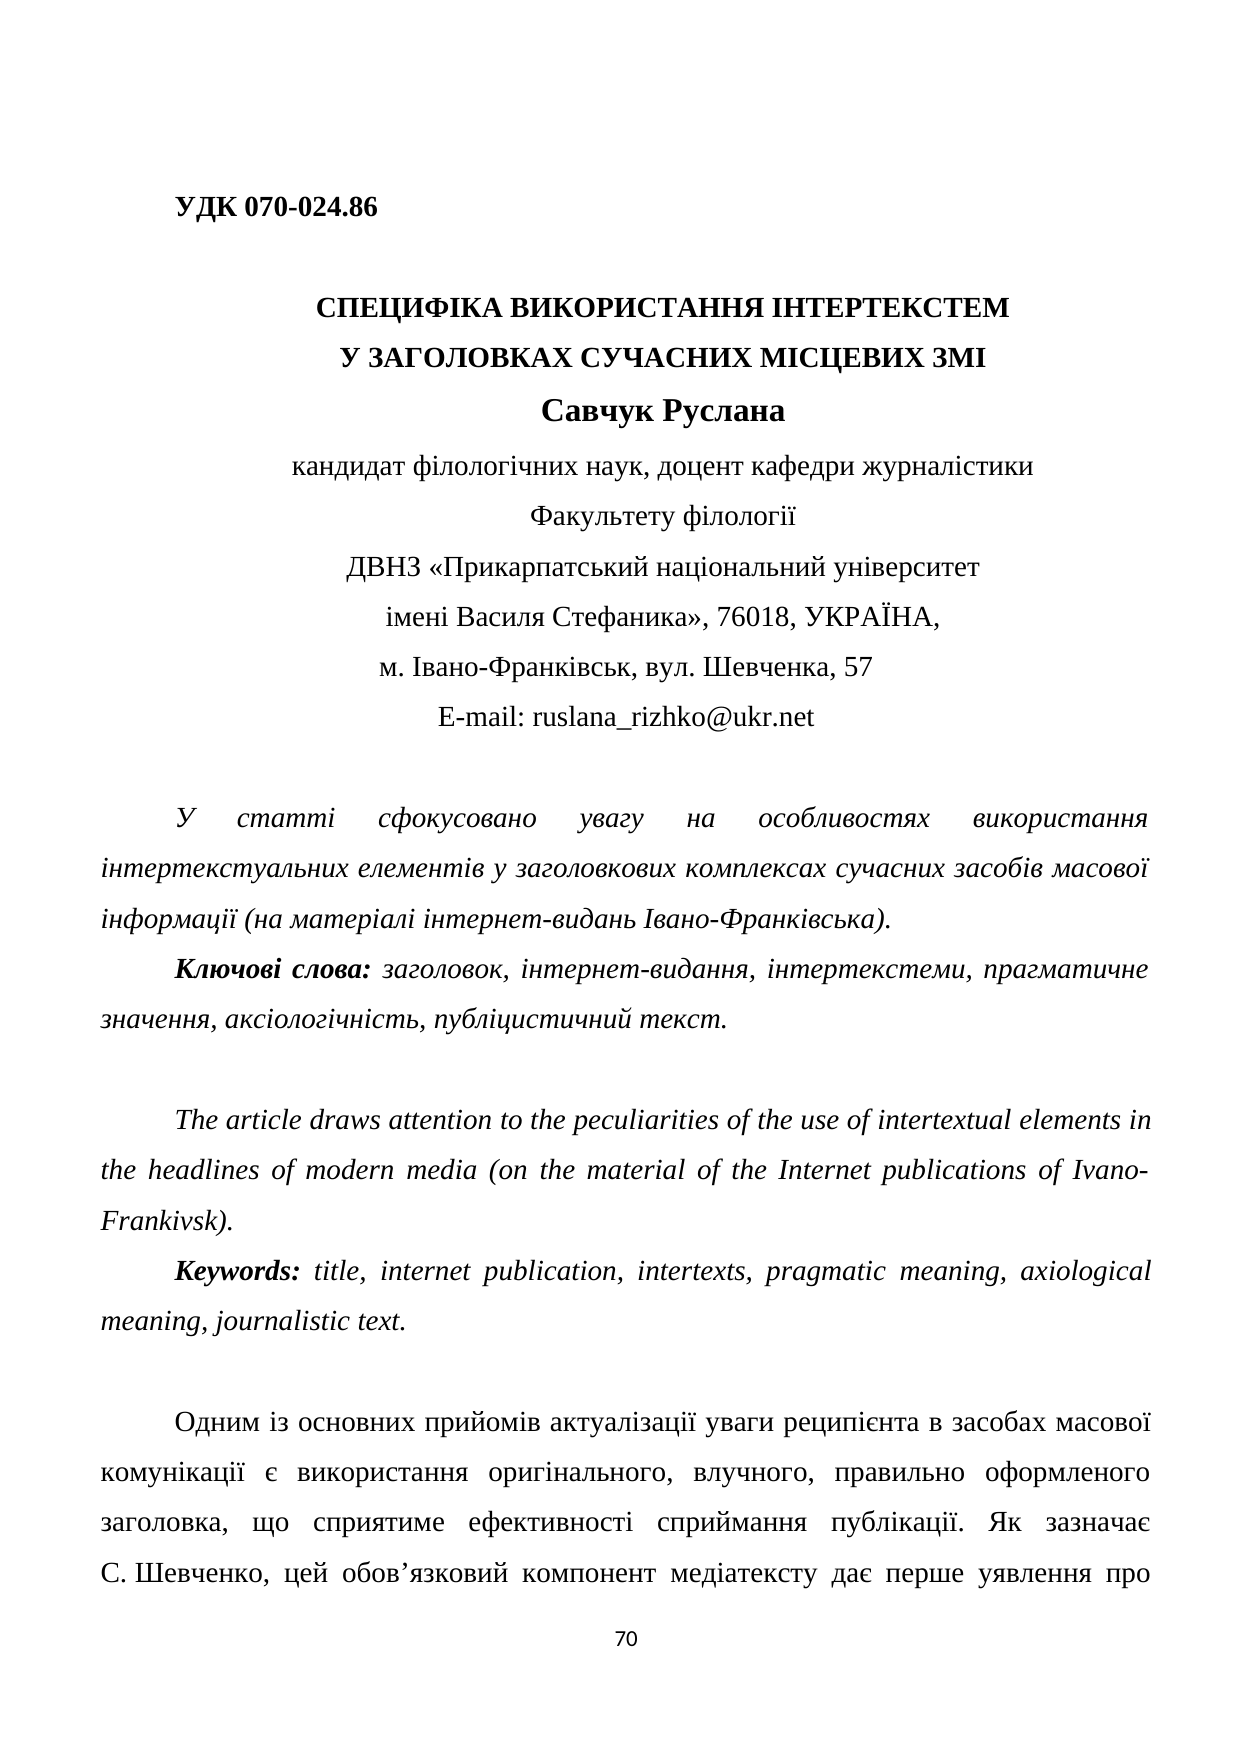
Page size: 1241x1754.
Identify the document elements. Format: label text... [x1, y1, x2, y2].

text СПЕЦИФІКА ВИКОРИСТАННЯ ІНТЕРТЕКСТЕМ [100, 290, 1152, 323]
text Факультету філології [100, 498, 1152, 532]
text ДВНЗ «Прикарпатський національний університет [100, 549, 1152, 582]
text Савчук Руслана [100, 391, 1152, 429]
text Keywords: title, internet publication, intertexts, pragmatic meaning, axiological meaning, journalistic text. [100, 1253, 1152, 1337]
text Ключові слова: заголовок, інтернет-видання, інтертекстеми, прагматичне значення, аксіологічність, публіцистичний текст. [100, 951, 1152, 1035]
text УДК 070-024.86 [100, 189, 1152, 223]
text кандидат філологічних наук, доцент кафедри журналістики [100, 448, 1152, 482]
text The article draws attention to the peculiarities of the use of intertextual elements in the headlines of modern media (on the material of the Internet publications of Ivano-Frankivsk). [100, 1102, 1152, 1236]
text У статті сфокусовано увагу на особливостях використання інтертекстуальних елементів у заголовкових комплексах сучасних засобів масової інформації (на матеріалі інтернет-видань Івано-Франківська). [100, 800, 1152, 934]
text У ЗАГОЛОВКАХ СУЧАСНИХ МІСЦЕВИХ ЗМІ [100, 340, 1152, 374]
text імені Василя Стефаника», 76018, УКРАЇНА, м. Івано-Франківськ, вул. Шевченка, 57 E-mail: ruslana_rizhko@ukr.net [100, 599, 1152, 733]
